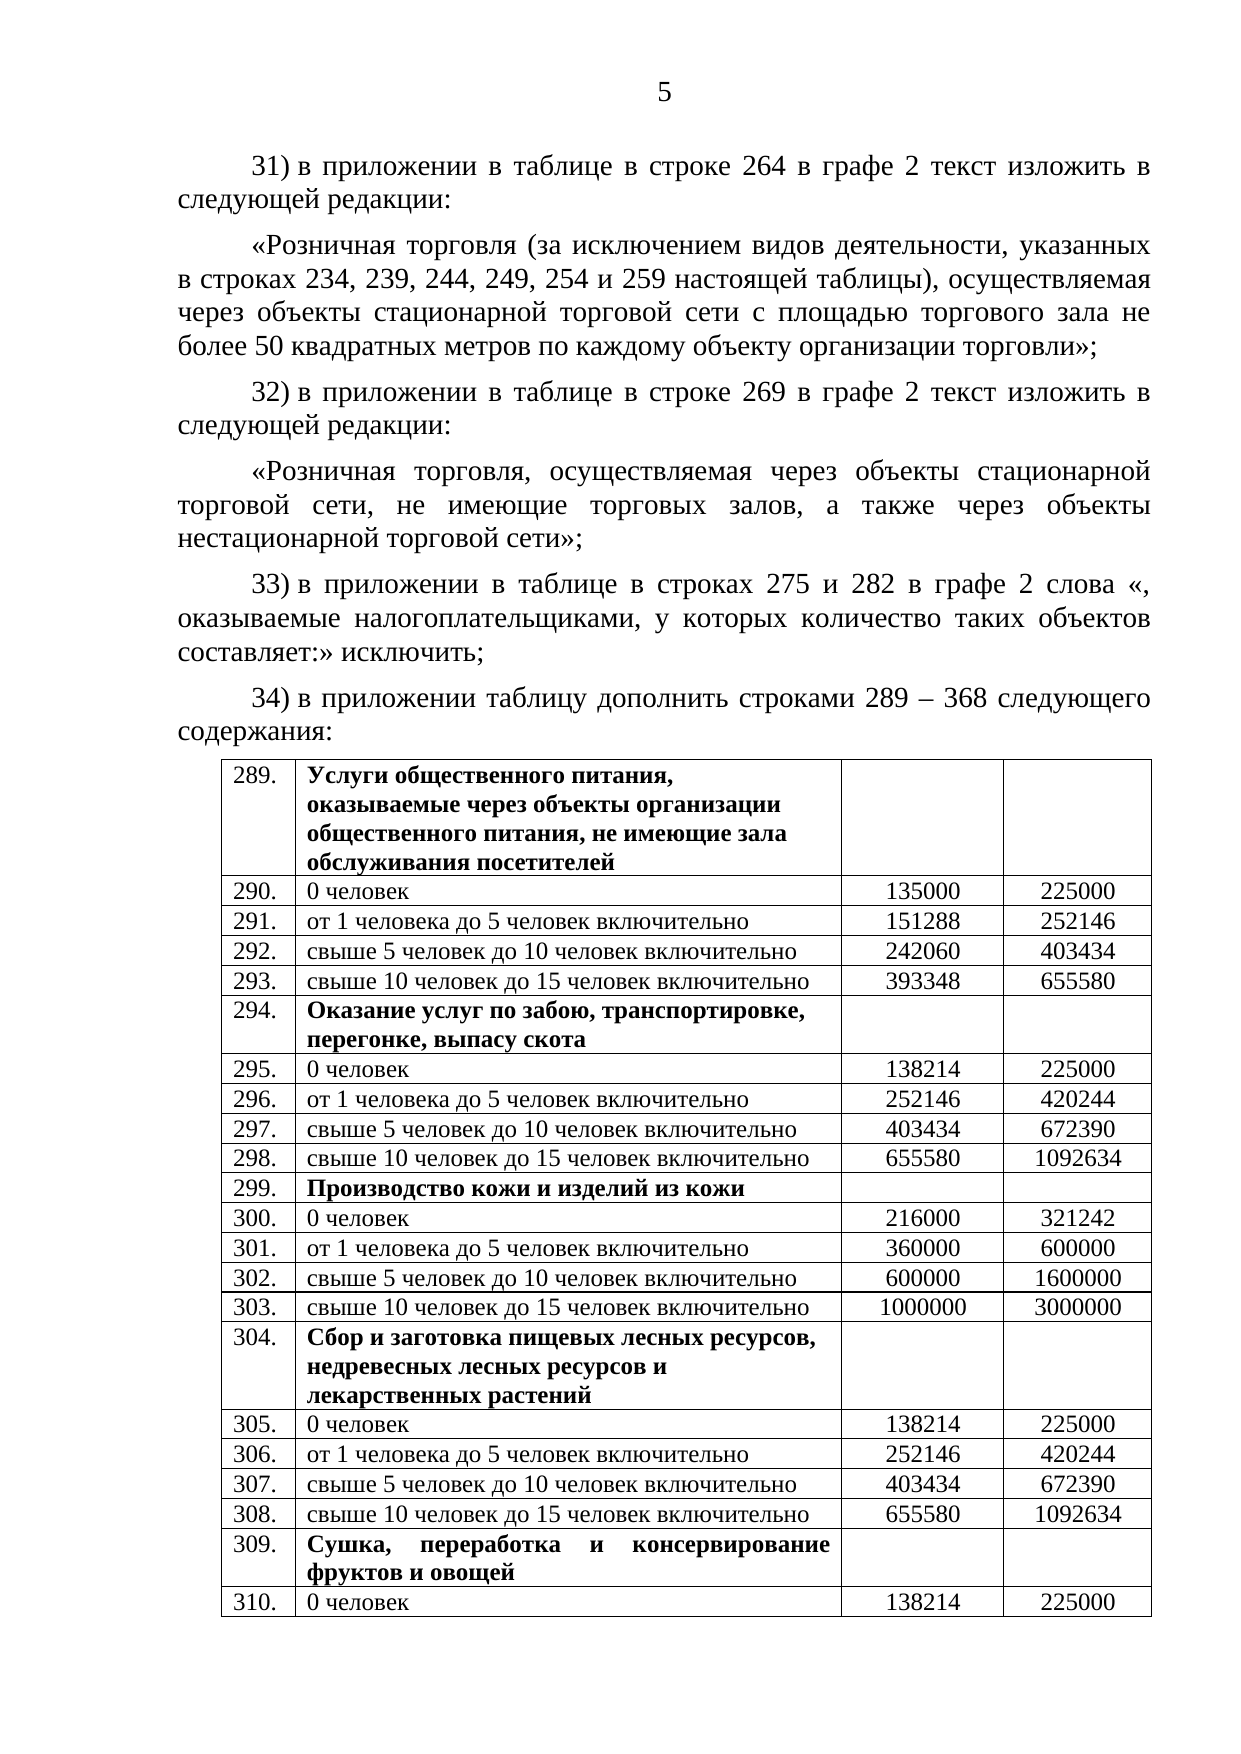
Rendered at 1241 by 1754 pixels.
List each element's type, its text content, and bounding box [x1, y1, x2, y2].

table_cell [842, 996, 1003, 1053]
table_cell 304. [222, 1322, 295, 1408]
table_cell 225000 [1004, 1587, 1151, 1616]
table_header [1004, 760, 1151, 875]
table_cell 151288 [842, 906, 1003, 935]
table_cell 655580 [842, 1144, 1003, 1172]
table_cell 0 человек [296, 1587, 841, 1616]
table_cell 672390 [1004, 1114, 1151, 1142]
table_cell 321242 [1004, 1203, 1151, 1232]
table_cell 216000 [842, 1203, 1003, 1232]
table_cell 672390 [1004, 1469, 1151, 1498]
table_cell 403434 [842, 1469, 1003, 1498]
table_cell [842, 1322, 1003, 1408]
table_cell 300. [222, 1203, 295, 1232]
table_cell 242060 [842, 936, 1003, 965]
table_cell 252146 [1004, 906, 1151, 935]
table_cell 403434 [1004, 936, 1151, 965]
table_cell 308. [222, 1499, 295, 1528]
table_cell 138214 [842, 1587, 1003, 1616]
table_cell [296, 1469, 841, 1498]
table_cell 298. [222, 1144, 295, 1172]
table_cell 600000 [1004, 1233, 1151, 1262]
table_cell от 1 человека до 5 человек включительно [296, 1439, 841, 1468]
table_cell свыше 5 человек до 10 человек включительно [296, 1114, 841, 1142]
table_cell 303. [222, 1293, 295, 1321]
text 31) в приложении в таблице в строке 264 в графе 2 текст изложить в следующей редакции: [177, 148, 1152, 215]
table_cell Производство кожи и изделий из кожи [296, 1173, 841, 1202]
table_cell 135000 [842, 876, 1003, 905]
table_cell 299. [222, 1173, 295, 1202]
table_cell 393348 [842, 966, 1003, 994]
table_cell Сбор и заготовка пищевых лесных ресурсов, недревесных лесных ресурсов и лекарственных растений [296, 1322, 841, 1408]
table_cell 655580 [842, 1499, 1003, 1528]
table_cell 309. [222, 1529, 295, 1586]
text «Розничная торговля, осуществляемая через объекты стационарной торговой сети, не имеющие торговых залов, а также через объекты нестационарной торговой сети»; [177, 453, 1152, 554]
table_cell [1004, 1322, 1151, 1408]
table_cell от 1 человека до 5 человек включительно [296, 1233, 841, 1262]
table_cell 360000 [842, 1233, 1003, 1262]
table_cell 600000 [842, 1263, 1003, 1291]
table_cell 295. [222, 1054, 295, 1083]
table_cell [296, 1499, 841, 1528]
table_cell 403434 [842, 1114, 1003, 1142]
table_cell 290. [222, 876, 295, 905]
table_cell [842, 1529, 1003, 1586]
table_cell 307. [222, 1469, 295, 1498]
table_header Услуги общественного питания, оказываемые через объекты организации общественного питания, не имеющие зала обслуживания посетителей [296, 760, 841, 875]
table_header [842, 760, 1003, 875]
table_cell 292. [222, 936, 295, 965]
table_cell 138214 [842, 1054, 1003, 1083]
table_cell Сушка, переработка и консервирование фруктов и овощей [296, 1529, 841, 1586]
table_cell свыше 5 человек до 10 человек включительно [296, 936, 841, 965]
table_cell 225000 [1004, 876, 1151, 905]
table_cell свыше 5 человек до 10 человек включительно [296, 1263, 841, 1291]
table_cell 138214 [842, 1410, 1003, 1438]
table_cell 1000000 [842, 1293, 1003, 1321]
table_cell 291. [222, 906, 295, 935]
table_cell 420244 [1004, 1439, 1151, 1468]
table_cell [1004, 1529, 1151, 1586]
table_cell 294. [222, 996, 295, 1053]
table_cell 0 человек [296, 876, 841, 905]
text «Розничная торговля (за исключением видов деятельности, указанных в строках 234, 239, 244, 249, 254 и 259 настоящей таблицы), осуществляемая через объекты стационарной торговой сети с площадью торгового зала не более 50 квадратных метров по каждому объекту организации торговли»; [177, 227, 1152, 361]
table_cell 310. [222, 1587, 295, 1616]
table_cell 655580 [1004, 966, 1151, 994]
table_cell 1092634 [1004, 1144, 1151, 1172]
table_cell 0 человек [296, 1203, 841, 1232]
table_cell 0 человек [296, 1410, 841, 1438]
table_cell 252146 [842, 1084, 1003, 1113]
text 34) в приложении таблицу дополнить строками 289 – 368 следующего содержания: [177, 680, 1152, 747]
table_cell [842, 1173, 1003, 1202]
table_cell свыше 10 человек до 15 человек включительно [296, 1293, 841, 1321]
table_cell от 1 человека до 5 человек включительно [296, 1084, 841, 1113]
table_cell 225000 [1004, 1054, 1151, 1083]
table_cell от 1 человека до 5 человек включительно [296, 906, 841, 935]
table_cell 302. [222, 1263, 295, 1291]
text 32) в приложении в таблице в строке 269 в графе 2 текст изложить в следующей редакции: [177, 374, 1152, 441]
table_cell 301. [222, 1233, 295, 1262]
table_cell 305. [222, 1410, 295, 1438]
table_header 289. [222, 760, 295, 875]
table_cell Оказание услуг по забою, транспортировке, перегонке, выпасу скота [296, 996, 841, 1053]
table_cell [1004, 1173, 1151, 1202]
table_cell свыше 10 человек до 15 человек включительно [296, 1144, 841, 1172]
table_cell [1004, 996, 1151, 1053]
table_cell 1600000 [1004, 1263, 1151, 1291]
table_cell 1092634 [1004, 1499, 1151, 1528]
table_cell 0 человек [296, 1054, 841, 1083]
table_cell 296. [222, 1084, 295, 1113]
table_cell 3000000 [1004, 1293, 1151, 1321]
table_cell 225000 [1004, 1410, 1151, 1438]
table_cell 420244 [1004, 1084, 1151, 1113]
text 33) в приложении в таблице в строках 275 и 282 в графе 2 слова «, оказываемые налогоплательщиками, у которых количество таких объектов составляет:» исключить; [177, 567, 1152, 667]
table_cell 252146 [842, 1439, 1003, 1468]
table_cell свыше 10 человек до 15 человек включительно [296, 966, 841, 994]
table_cell 306. [222, 1439, 295, 1468]
table_cell 297. [222, 1114, 295, 1142]
table_cell 293. [222, 966, 295, 994]
